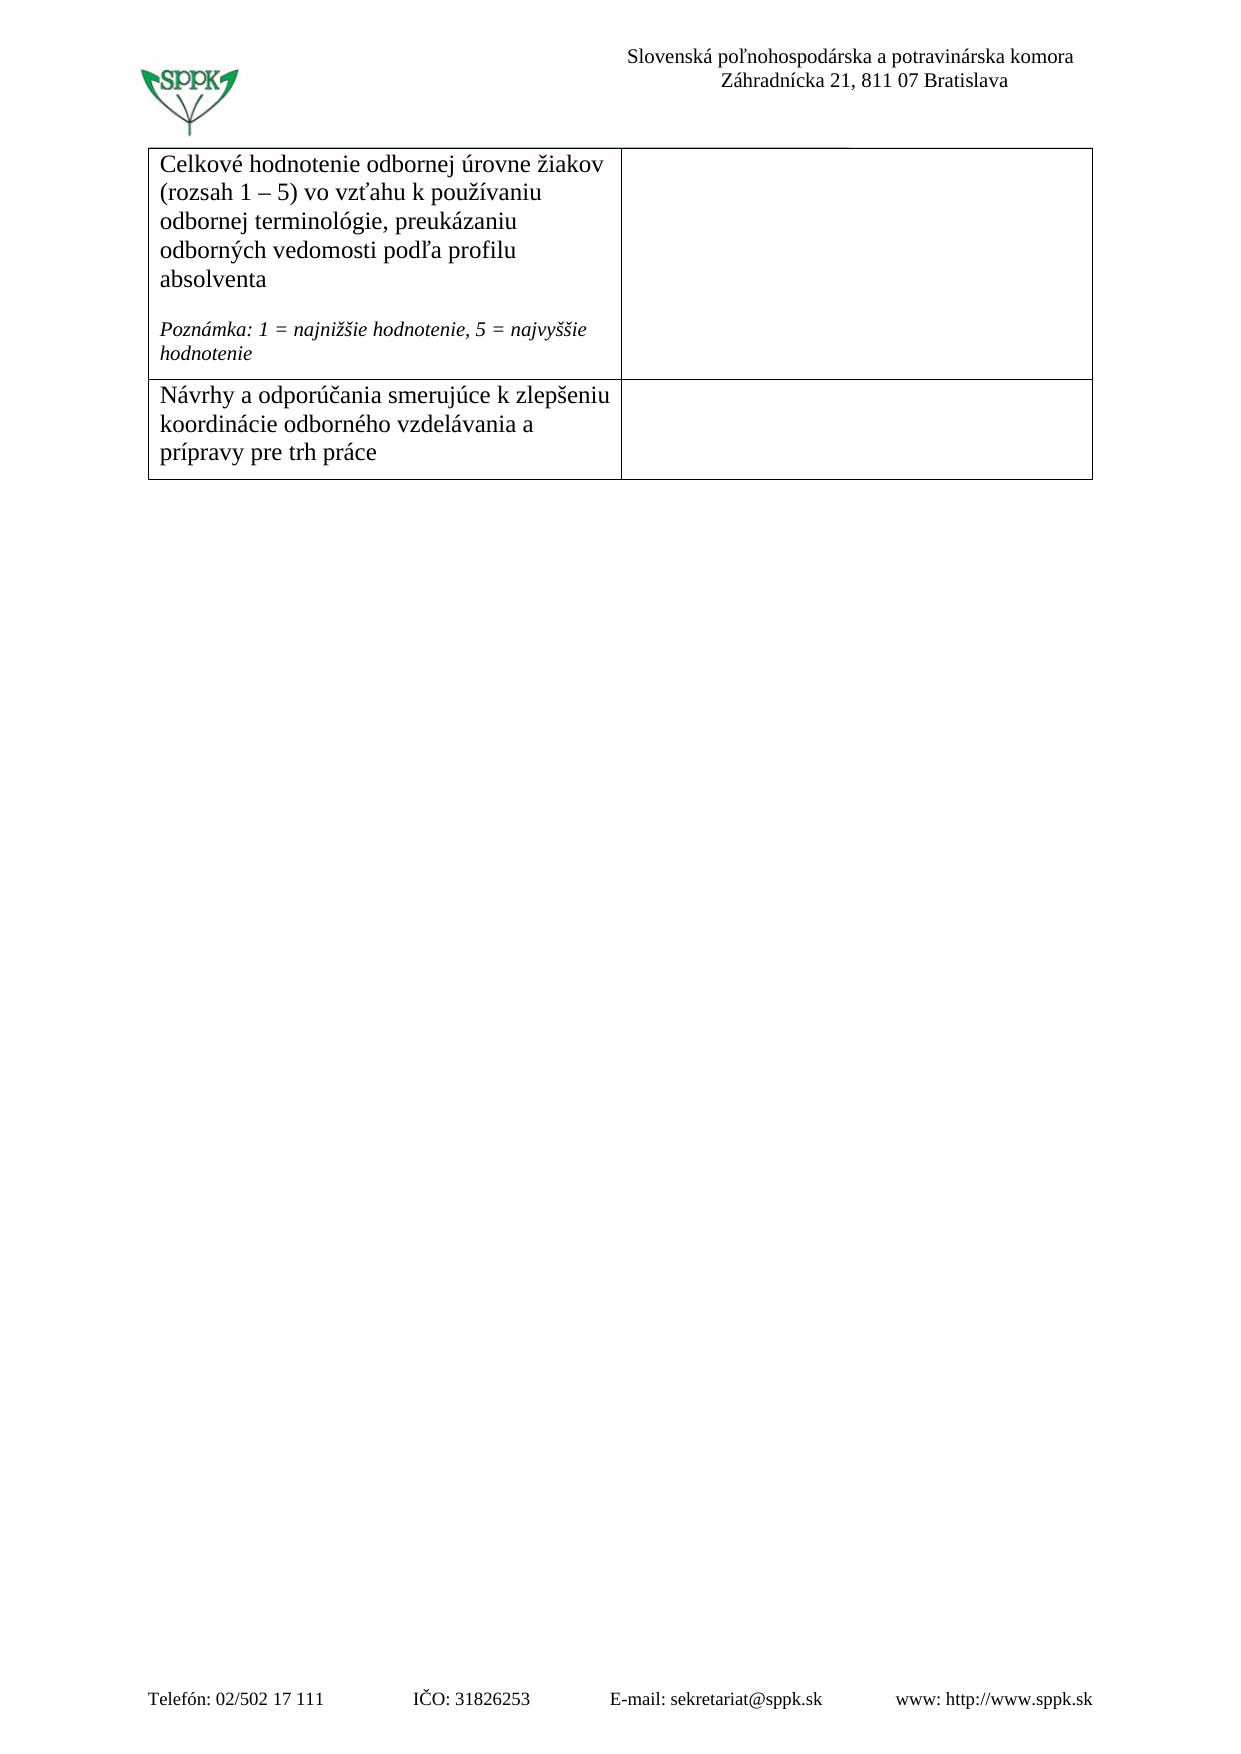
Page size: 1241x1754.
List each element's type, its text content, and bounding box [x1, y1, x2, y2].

table_cell [622, 149, 1092, 379]
table_cell [622, 380, 1092, 479]
picture [135, 68, 245, 145]
table_cell Návrhy a odporúčania smerujúce k zlepšeniu koordinácie odborného vzdelávania a prípravy pre trh práce [149, 380, 621, 479]
table_cell Celkové hodnotenie odbornej úrovne žiakov (rozsah 1 – 5) vo vzťahu k používaniu odbornej terminológie, preukázaniu odborných vedomosti podľa profilu absolventa Poznámka: 1 = najnižšie hodnotenie, 5 = najvyššie hodnotenie [149, 149, 621, 379]
